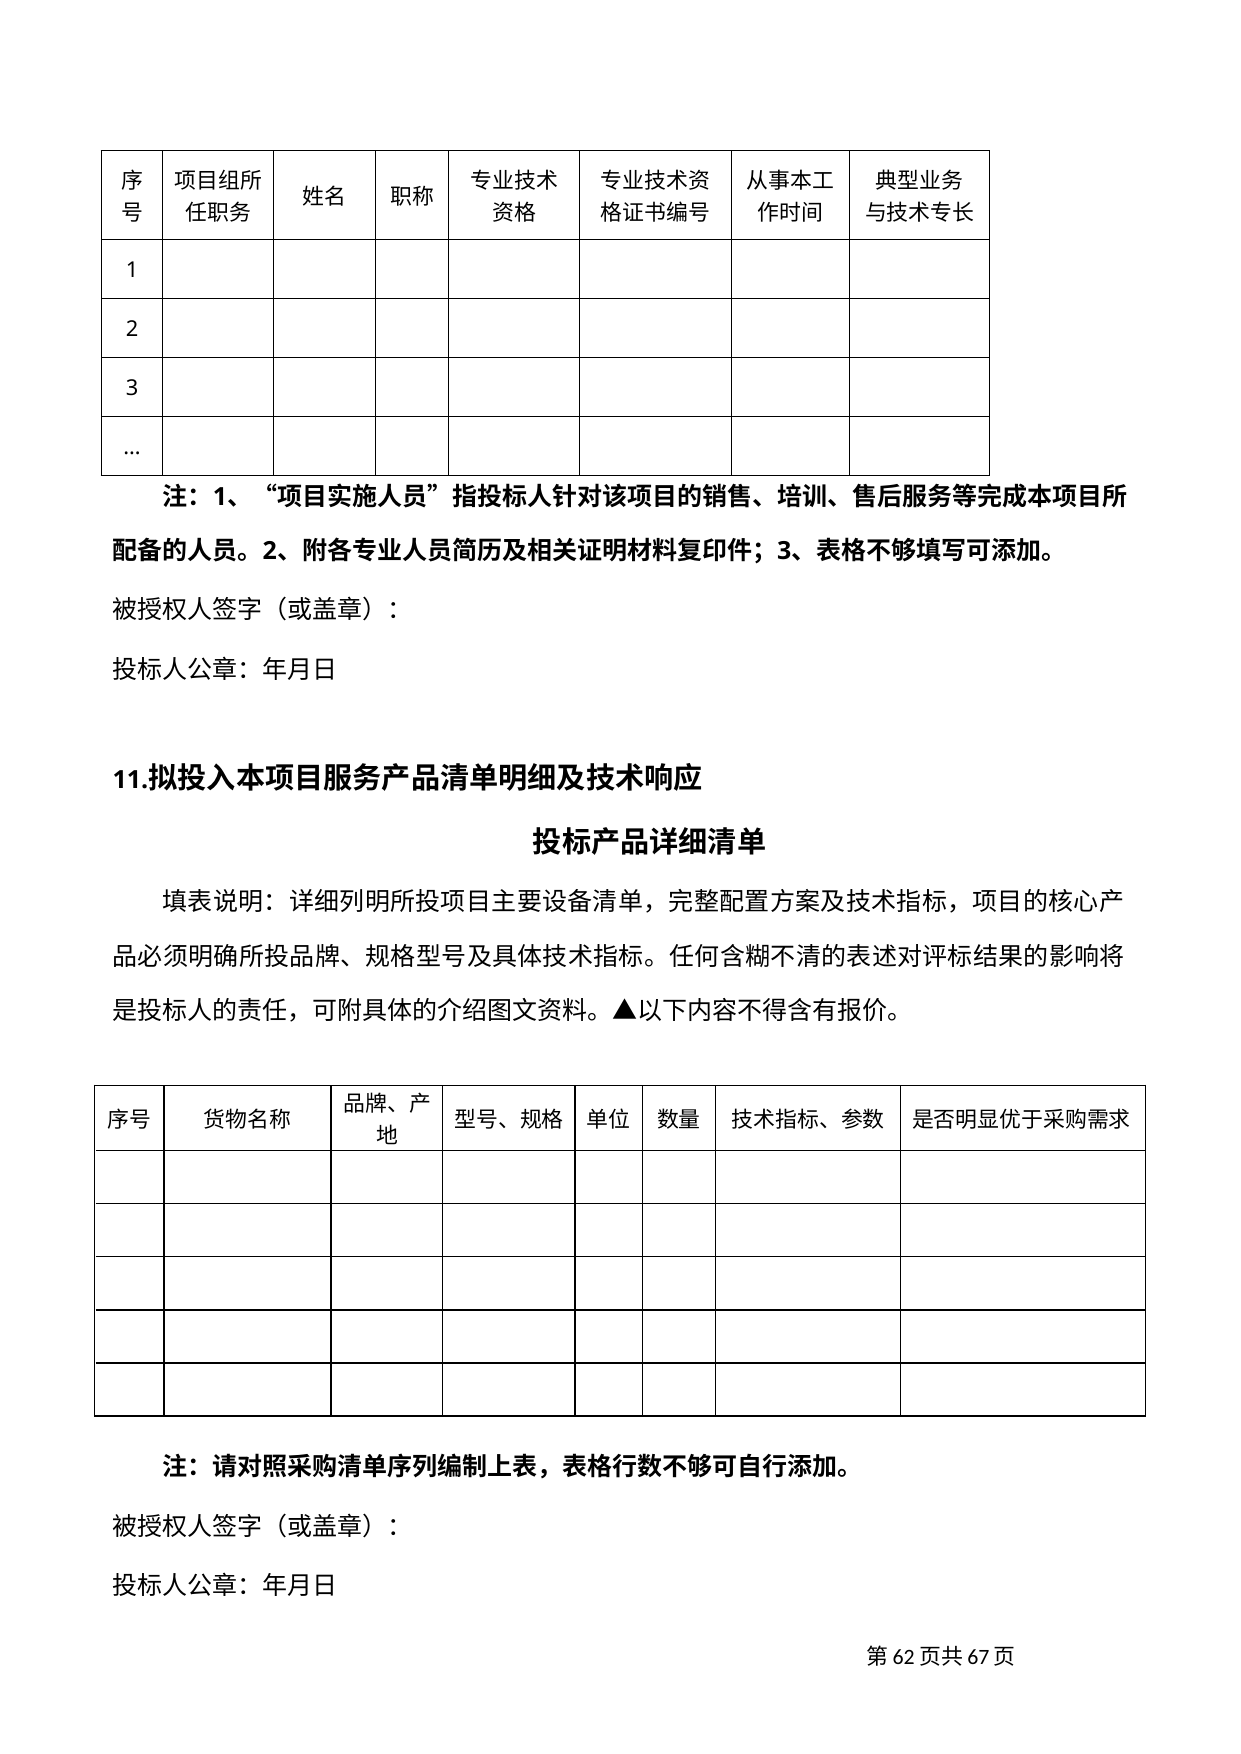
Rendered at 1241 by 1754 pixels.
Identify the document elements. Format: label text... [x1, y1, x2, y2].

table_cell [716, 1364, 900, 1415]
table_cell [643, 1311, 715, 1362]
table_cell [850, 299, 989, 357]
table_cell [576, 1204, 642, 1256]
table_header 从事本工作时间 [732, 151, 849, 239]
text 被授权人签字（或盖章）： [112, 1506, 1128, 1542]
table_cell [449, 240, 579, 298]
text 被授权人签字（或盖章）： [112, 590, 1128, 626]
table_cell [850, 240, 989, 298]
table_cell [576, 1364, 642, 1415]
table_header 序号 [102, 151, 162, 239]
table_cell [901, 1364, 1145, 1415]
table_cell [576, 1311, 642, 1362]
table_cell [449, 299, 579, 357]
table_cell [449, 358, 579, 416]
table_cell [716, 1204, 900, 1256]
table_header 职称 [376, 151, 448, 239]
table_cell [580, 299, 731, 357]
table_cell [274, 299, 375, 357]
table_cell [332, 1204, 442, 1256]
table_cell [443, 1364, 574, 1415]
table_header 单位 [576, 1086, 642, 1149]
table_cell [163, 240, 273, 298]
table_cell [643, 1364, 715, 1415]
table_cell [732, 240, 849, 298]
table_cell [95, 1363, 163, 1415]
table_cell [732, 299, 849, 357]
text 投标人公章：年月日 [112, 649, 1078, 686]
table_header 货物名称 [165, 1086, 330, 1149]
text 11.拟投入本项目服务产品清单明细及技术响应 [112, 755, 1128, 797]
table_cell [95, 1151, 163, 1203]
text 注：请对照采购清单序列编制上表，表格行数不够可自行添加。 [112, 1446, 1128, 1483]
table_cell [443, 1204, 574, 1256]
text 填表说明：详细列明所投项目主要设备清单，完整配置方案及技术指标，项目的核心产品必须明确所投品牌、规格型号及具体技术指标。任何含糊不清的表述对评标结果的影响将是投标人的责任，可附具体的介绍图文资料。▲以下内容不得含有报价。 [112, 882, 1128, 1027]
table_cell [443, 1151, 574, 1203]
table_cell [901, 1204, 1145, 1256]
table_header 项目组所任职务 [163, 151, 273, 239]
table_cell [332, 1311, 442, 1362]
table_cell [443, 1311, 574, 1362]
table_header 姓名 [274, 151, 375, 239]
table_header 数量 [643, 1086, 715, 1149]
table_cell [732, 417, 849, 475]
table_cell [901, 1311, 1145, 1362]
text 注：1、“项目实施人员”指投标人针对该项目的销售、培训、售后服务等完成本项目所配备的人员。2、附各专业人员简历及相关证明材料复印件；3、表格不够填写可添加。 [112, 476, 1128, 567]
table_header 技术指标、参数 [716, 1086, 900, 1149]
table_cell [163, 299, 273, 357]
table_cell [165, 1204, 330, 1256]
text 投标人公章：年月日 [112, 1566, 1078, 1602]
table_cell [716, 1257, 900, 1309]
table_cell [376, 417, 448, 475]
table_header 典型业务 与技术专长 [850, 151, 989, 239]
table_header 序号 [95, 1086, 163, 1149]
table_cell [376, 299, 448, 357]
table_cell [274, 417, 375, 475]
table_cell [274, 240, 375, 298]
table_cell [576, 1151, 642, 1203]
table_cell [850, 417, 989, 475]
table_cell … [102, 417, 162, 475]
table_cell 2 [102, 299, 162, 357]
table_cell [443, 1257, 574, 1309]
table_cell [95, 1204, 163, 1256]
table_cell [716, 1151, 900, 1203]
table_cell [332, 1257, 442, 1309]
table_cell [376, 240, 448, 298]
table_cell 1 [102, 240, 162, 298]
table_cell [165, 1311, 330, 1362]
table_cell [163, 417, 273, 475]
table_cell [165, 1151, 330, 1203]
table_cell [576, 1257, 642, 1309]
table_cell [643, 1257, 715, 1309]
table_cell [850, 358, 989, 416]
table_cell [165, 1257, 330, 1309]
table_header 专业技术资格证书编号 [580, 151, 731, 239]
table_cell [643, 1151, 715, 1203]
table_cell [901, 1151, 1145, 1203]
table_header 是否明显优于采购需求 [901, 1086, 1145, 1149]
table_cell [449, 417, 579, 475]
table_cell [580, 417, 731, 475]
table_cell [332, 1364, 442, 1415]
table_cell [163, 358, 273, 416]
table_cell 3 [102, 358, 162, 416]
table_cell [580, 358, 731, 416]
table_cell [580, 240, 731, 298]
text 投标产品详细清单 [112, 818, 1128, 861]
table_header 型号、规格 [443, 1086, 574, 1149]
table_cell [274, 358, 375, 416]
table_cell [716, 1311, 900, 1362]
table_cell [95, 1257, 163, 1309]
table_cell [643, 1204, 715, 1256]
table_cell [165, 1364, 330, 1415]
table_cell [376, 358, 448, 416]
table_header 专业技术资格 [449, 151, 579, 239]
table_cell [901, 1257, 1145, 1309]
table_cell [95, 1310, 163, 1362]
table_cell [732, 358, 849, 416]
table_header 品牌、产地 [332, 1086, 442, 1149]
table_cell [332, 1151, 442, 1203]
